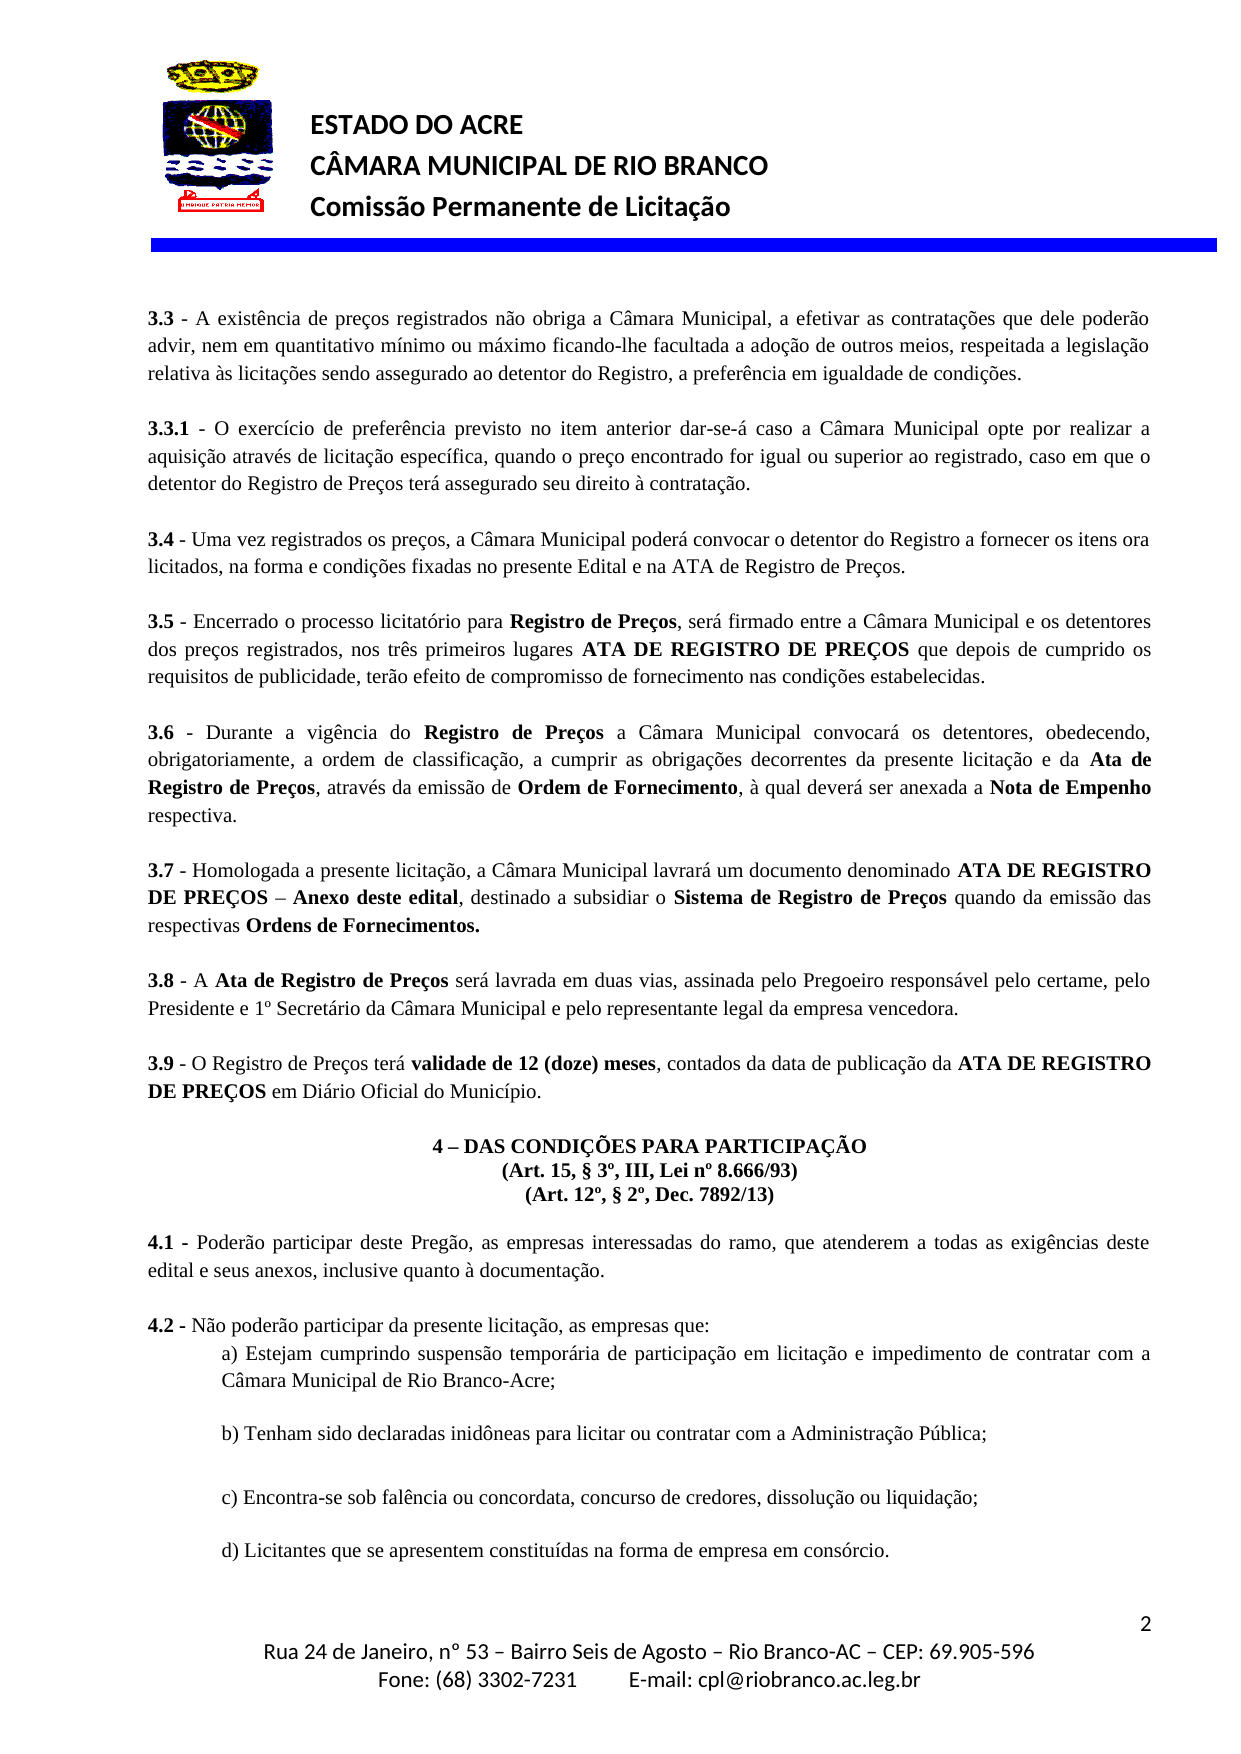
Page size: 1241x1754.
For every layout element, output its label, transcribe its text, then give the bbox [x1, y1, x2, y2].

text b) Tenham sido declaradas inidôneas para licitar ou contratar com a Administração Pública; [221, 1421, 1152, 1445]
text 3.3 - A existência de preços registrados não obriga a Câmara Municipal, a efetivar as contratações que dele poderão advir, nem em quantitativo mínimo ou máximo ficando-lhe facultada a adoção de outros meios, respeitada a legislação relativa às licitações sendo assegurado ao detentor do Registro, a preferência em igualdade de condições. [148, 306, 1152, 385]
text 4.2 - Não poderão participar da presente licitação, as empresas que: [148, 1313, 1152, 1337]
text (Art. 12º, § 2º, Dec. 7892/13) [148, 1182, 1152, 1206]
text 3.5 - Encerrado o processo licitatório para Registro de Preços, será firmado entre a Câmara Municipal e os detentores dos preços registrados, nos três primeiros lugares ATA DE REGISTRO DE PREÇOS que depois de cumprido os requisitos de publicidade, terão efeito de compromisso de fornecimento nas condições estabelecidas. [148, 609, 1152, 688]
text 3.9 - O Registro de Preços terá validade de 12 (doze) meses, contados da data de publicação da ATA DE REGISTRO DE PREÇOS em Diário Oficial do Município. [148, 1051, 1152, 1103]
text c) Encontra-se sob falência ou concordata, concurso de credores, dissolução ou liquidação; [221, 1485, 1152, 1509]
text 3.7 - Homologada a presente licitação, a Câmara Municipal lavrará um documento denominado ATA DE REGISTRO DE PREÇOS – Anexo deste edital, destinado a subsidiar o Sistema de Registro de Preços quando da emissão das respectivas Ordens de Fornecimentos. [148, 858, 1152, 937]
text a) Estejam cumprindo suspensão temporária de participação em licitação e impedimento de contratar com a Câmara Municipal de Rio Branco-Acre; [221, 1340, 1152, 1392]
text 3.6 - Durante a vigência do Registro de Preços a Câmara Municipal convocará os detentores, obedecendo, obrigatoriamente, a ordem de classificação, a cumprir as obrigações decorrentes da presente licitação e da Ata de Registro de Preços, através da emissão de Ordem de Fornecimento, à qual deverá ser anexada a Nota de Empenho respectiva. [148, 720, 1152, 827]
text 4.1 - Poderão participar deste Pregão, as empresas interessadas do ramo, que atenderem a todas as exigências deste edital e seus anexos, inclusive quanto à documentação. [148, 1230, 1152, 1282]
text 3.8 - A Ata de Registro de Preços será lavrada em duas vias, assinada pelo Pregoeiro responsável pelo certame, pelo Presidente e 1º Secretário da Câmara Municipal e pelo representante legal da empresa vencedora. [148, 968, 1152, 1020]
text 3.4 - Uma vez registrados os preços, a Câmara Municipal poderá convocar o detentor do Registro a fornecer os itens ora licitados, na forma e condições fixadas no presente Edital e na ATA de Registro de Preços. [148, 526, 1152, 578]
text 4 – DAS CONDIÇÕES PARA PARTICIPAÇÃO [148, 1134, 1152, 1158]
text d) Licitantes que se apresentem constituídas na forma de empresa em consórcio. [221, 1538, 1152, 1562]
text 3.3.1 - O exercício de preferência previsto no item anterior dar-se-á caso a Câmara Municipal opte por realizar a aquisição através de licitação específica, quando o preço encontrado for igual ou superior ao registrado, caso em que o detentor do Registro de Preços terá assegurado seu direito à contratação. [148, 416, 1152, 495]
text (Art. 15, § 3º, III, Lei nº 8.666/93) [148, 1158, 1152, 1182]
